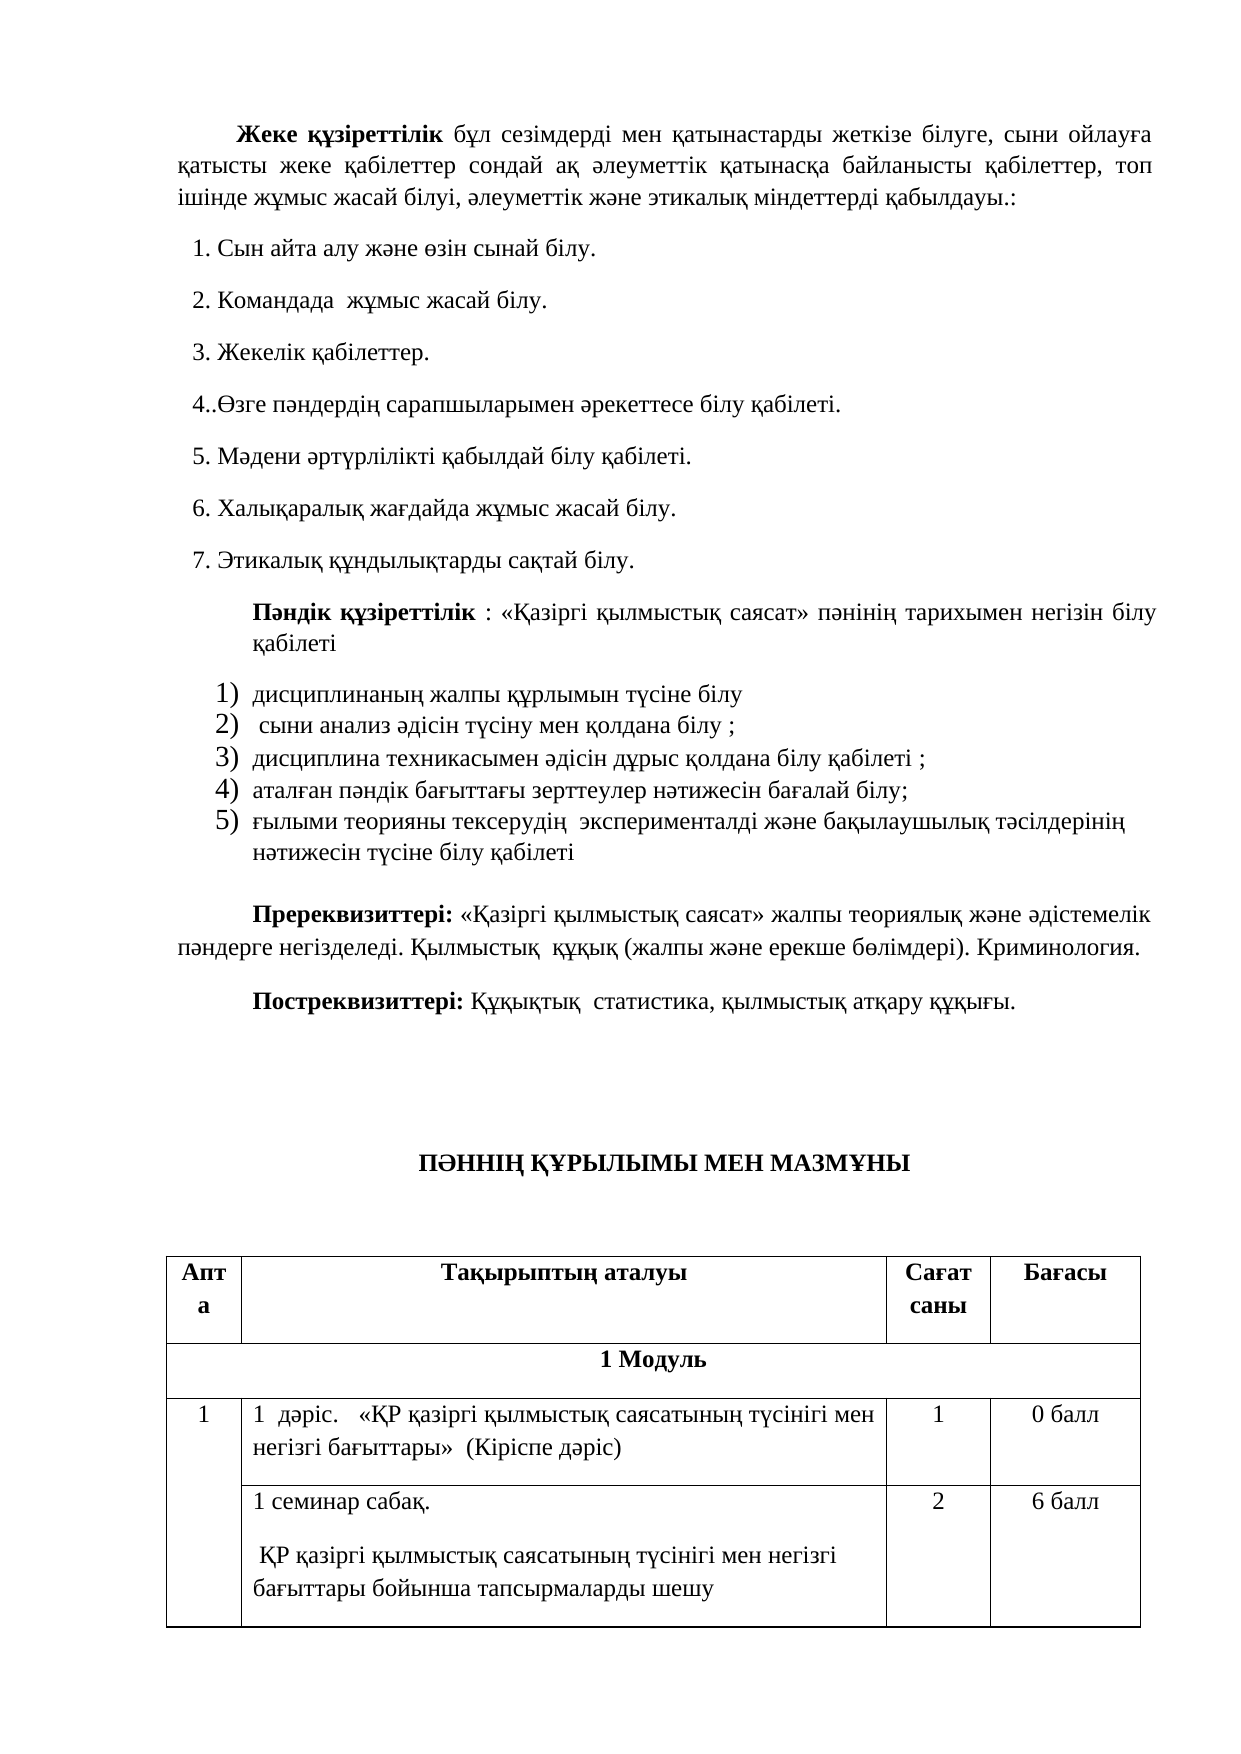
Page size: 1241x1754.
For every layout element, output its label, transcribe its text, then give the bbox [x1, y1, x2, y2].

text 3. Жекелік қабілеттер. [177, 336, 1152, 367]
text 7. Этикалық құндылықтарды сақтай білу. [177, 543, 1152, 574]
table_cell 1 [887, 1399, 990, 1485]
text 1. Сын айта алу және өзін сынай білу. [177, 232, 1152, 263]
table_cell 2 [887, 1486, 990, 1626]
table_header Сағат саны [887, 1257, 990, 1343]
text 6. Халықаралық жағдайда жұмыс жасай білу. [177, 491, 1152, 522]
text 4..Өзге пәндердің сарапшыларымен әрекеттесе білу қабілеті. [177, 388, 1152, 419]
list сыни анализ әдісін түсіну мен қолдана білу ; [215, 709, 1158, 740]
list дисциплинаның жалпы құрлымын түсіне білу [215, 678, 1158, 709]
text 2. Командада жұмыс жасай білу. [177, 284, 1152, 315]
list аталған пәндік бағыттағы зерттеулер нәтижесін бағалай білу; [215, 773, 1152, 804]
text Жеке құзіреттілік бұл сезімдерді мен қатынастарды жеткізе білуге, сыни ойлауға қатысты жеке қабілеттер сондай ақ әлеуметтік қатынасқа байланысты қабілеттер, топ ішінде жұмыс жасай білуі, әлеуметтік және этикалық міндеттерді қабылдауы.: [177, 118, 1153, 211]
list ғылыми теорияны тексерудің эксперименталді және бақылаушылық тәсілдерінің нәтижесін түсіне білу қабілеті [215, 804, 1152, 866]
table_cell 1 Модуль [167, 1344, 1140, 1398]
table_cell 1 дәріс. «ҚР қазіргі қылмыстық саясатының түсінігі мен негізгі бағыттары» (Кіріспе дәріс) [242, 1399, 886, 1485]
text Пререквизиттері: «Қазіргі қылмыстық саясат» жалпы теориялық және әдістемелік пәндерге негізделеді. Қылмыстық құқық (жалпы және ерекше бөлімдері). Криминология. [177, 899, 1152, 961]
table_cell 1 семинар сабақ. ҚР қазіргі қылмыстық саясатының түсінігі мен негізгі бағыттары бойынша тапсырмаларды шешу [242, 1486, 886, 1626]
text ПӘННІҢ ҚҰРЫЛЫМЫ МЕН МАЗМҰНЫ [177, 1148, 1152, 1177]
text 5. Мәдени әртүрлілікті қабылдай білу қабілеті. [177, 439, 1070, 471]
table_header Бағасы [991, 1257, 1140, 1343]
list дисциплина техникасымен әдісін дұрыс қолдана білу қабілеті ; [215, 741, 1158, 772]
table_cell 6 балл [991, 1486, 1140, 1626]
text Постреквизиттері: Құқықтық статистика, қылмыстық атқару құқығы. [177, 986, 1152, 1015]
table_cell 1 [167, 1399, 241, 1626]
table_cell 0 балл [991, 1399, 1140, 1485]
table_header Апта [167, 1257, 241, 1343]
text Пәндік құзіреттілік : «Қазіргі қылмыстық саясат» пәнінің тарихымен негізін білу қабілеті [252, 595, 1158, 657]
table_header Тақырыптың аталуы [242, 1257, 886, 1343]
